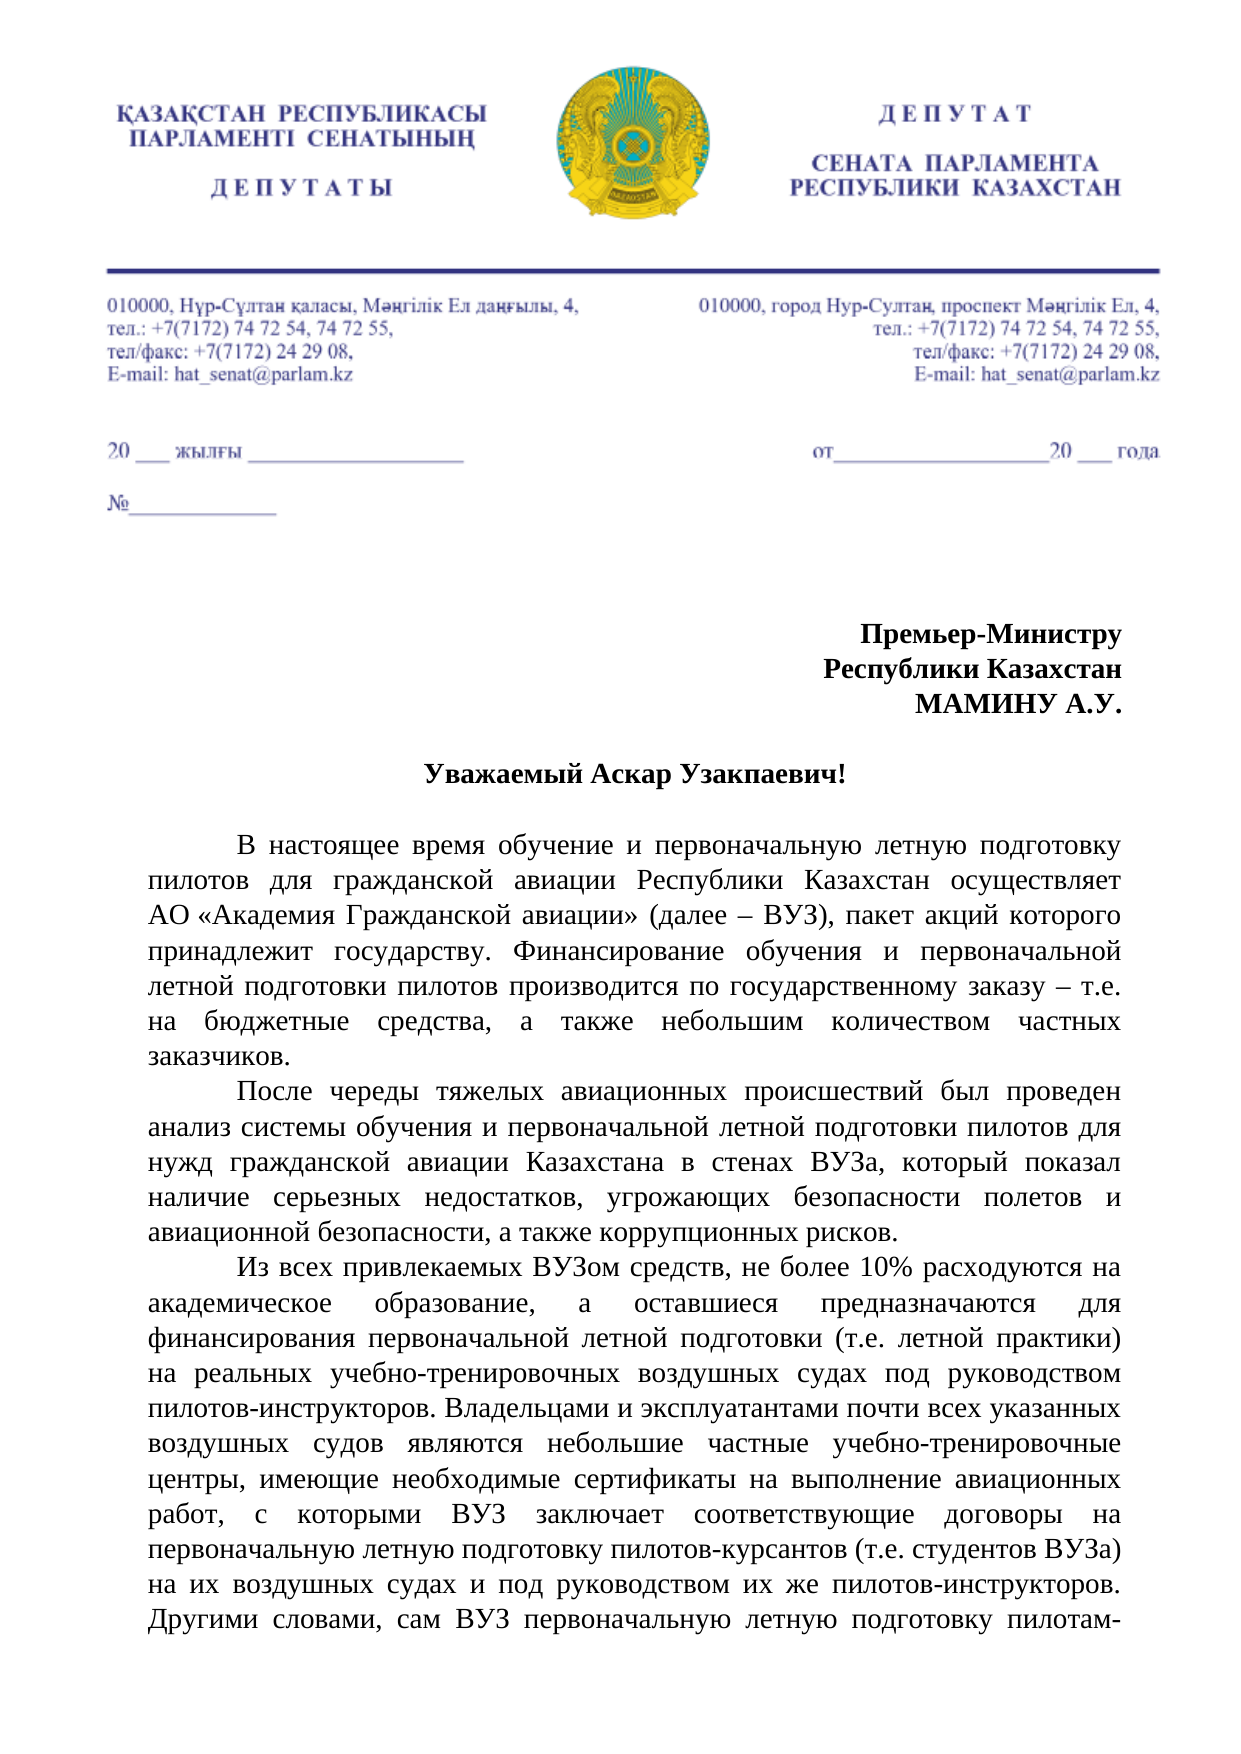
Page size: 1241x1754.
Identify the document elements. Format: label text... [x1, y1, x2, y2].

text После череды тяжелых авиационных происшествий был проведен анализ системы обучения и первоначальной летной подготовки пилотов для нужд гражданской авиации Казахстана в стенах ВУЗа, который показал наличие серьезных недостатков, угрожающих безопасности полетов и авиационной безопасности, а также коррупционных рисков. [148, 1073, 1122, 1248]
text МАМИНУ А.У. [148, 686, 1122, 720]
text Республики Казахстан [148, 651, 1122, 684]
text Уважаемый Аскар Узакпаевич! [148, 757, 1122, 790]
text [148, 1249, 1122, 1635]
text Премьер-Министру [148, 616, 1122, 649]
text В настоящее время обучение и первоначальную летную подготовку пилотов для гражданской авиации Республики Казахстан осуществляет АО «Академия Гражданской авиации» (далее – ВУЗ), пакет акций которого принадлежит государству. Финансирование обучения и первоначальной летной подготовки пилотов производится по государственному заказу – т.е. на бюджетные средства, а также небольшим количеством частных заказчиков. [148, 827, 1122, 1072]
